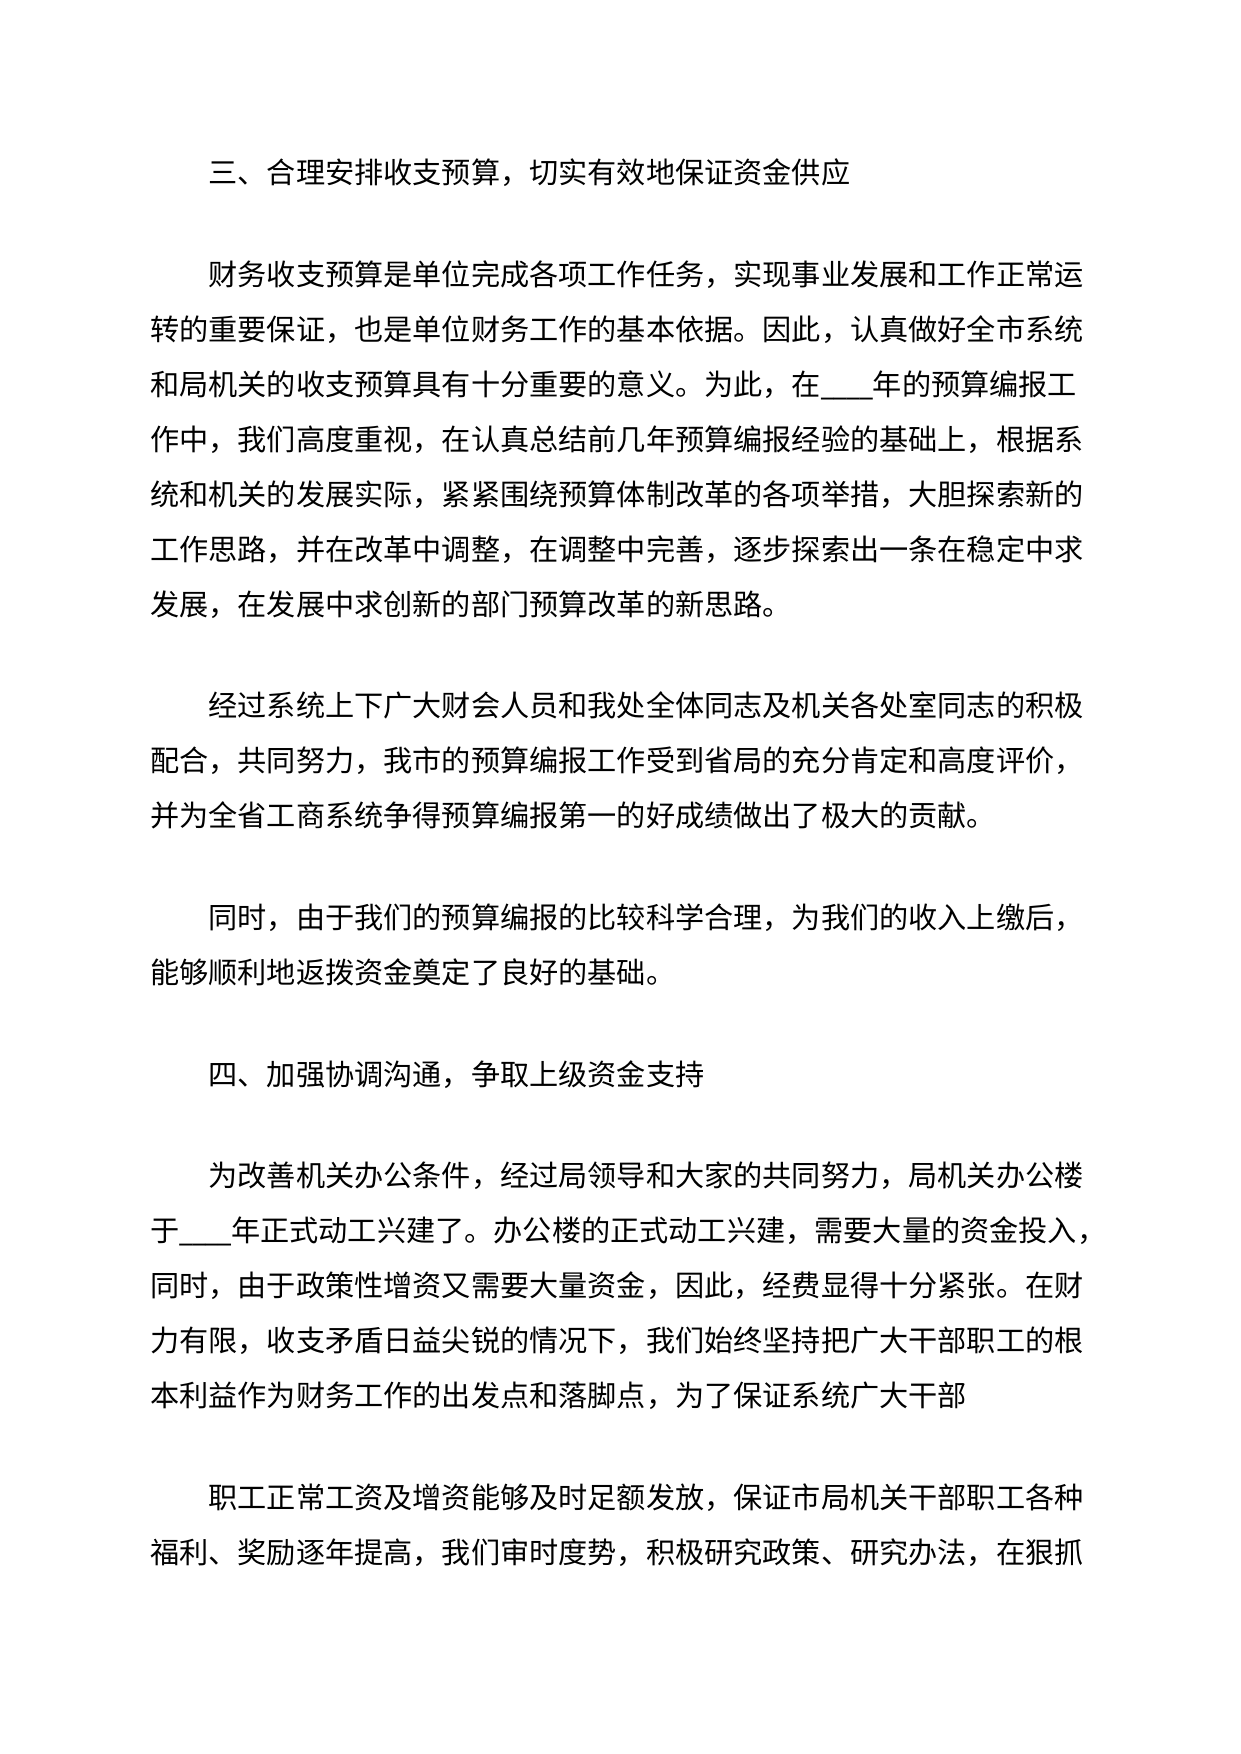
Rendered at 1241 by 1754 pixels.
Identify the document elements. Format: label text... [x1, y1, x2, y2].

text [150, 1474, 1090, 1572]
text 四、加强协调沟通，争取上级资金支持 [150, 1051, 1090, 1093]
text 经过系统上下广大财会人员和我处全体同志及机关各处室同志的积极配合，共同努力，我市的预算编报工作受到省局的充分肯定和高度评价，并为全省工商系统争得预算编报第一的好成绩做出了极大的贡献。 [150, 683, 1090, 835]
text 三、合理安排收支预算，切实有效地保证资金供应 [150, 150, 1090, 192]
text 同时，由于我们的预算编报的比较科学合理，为我们的收入上缴后，能够顺利地返拨资金奠定了良好的基础。 [150, 894, 1090, 992]
text 财务收支预算是单位完成各项工作任务，实现事业发展和工作正常运转的重要保证，也是单位财务工作的基本依据。因此，认真做好全市系统和局机关的收支预算具有十分重要的意义。为此，在____年的预算编报工作中，我们高度重视，在认真总结前几年预算编报经验的基础上，根据系统和机关的发展实际，紧紧围绕预算体制改革的各项举措，大胆探索新的工作思路，并在改革中调整，在调整中完善，逐步探索出一条在稳定中求发展，在发展中求创新的部门预算改革的新思路。 [150, 252, 1090, 623]
text 为改善机关办公条件，经过局领导和大家的共同努力，局机关办公楼于____年正式动工兴建了。办公楼的正式动工兴建，需要大量的资金投入，同时，由于政策性增资又需要大量资金，因此，经费显得十分紧张。在财力有限，收支矛盾日益尖锐的情况下，我们始终坚持把广大干部职工的根本利益作为财务工作的出发点和落脚点，为了保证系统广大干部 [150, 1153, 1090, 1415]
